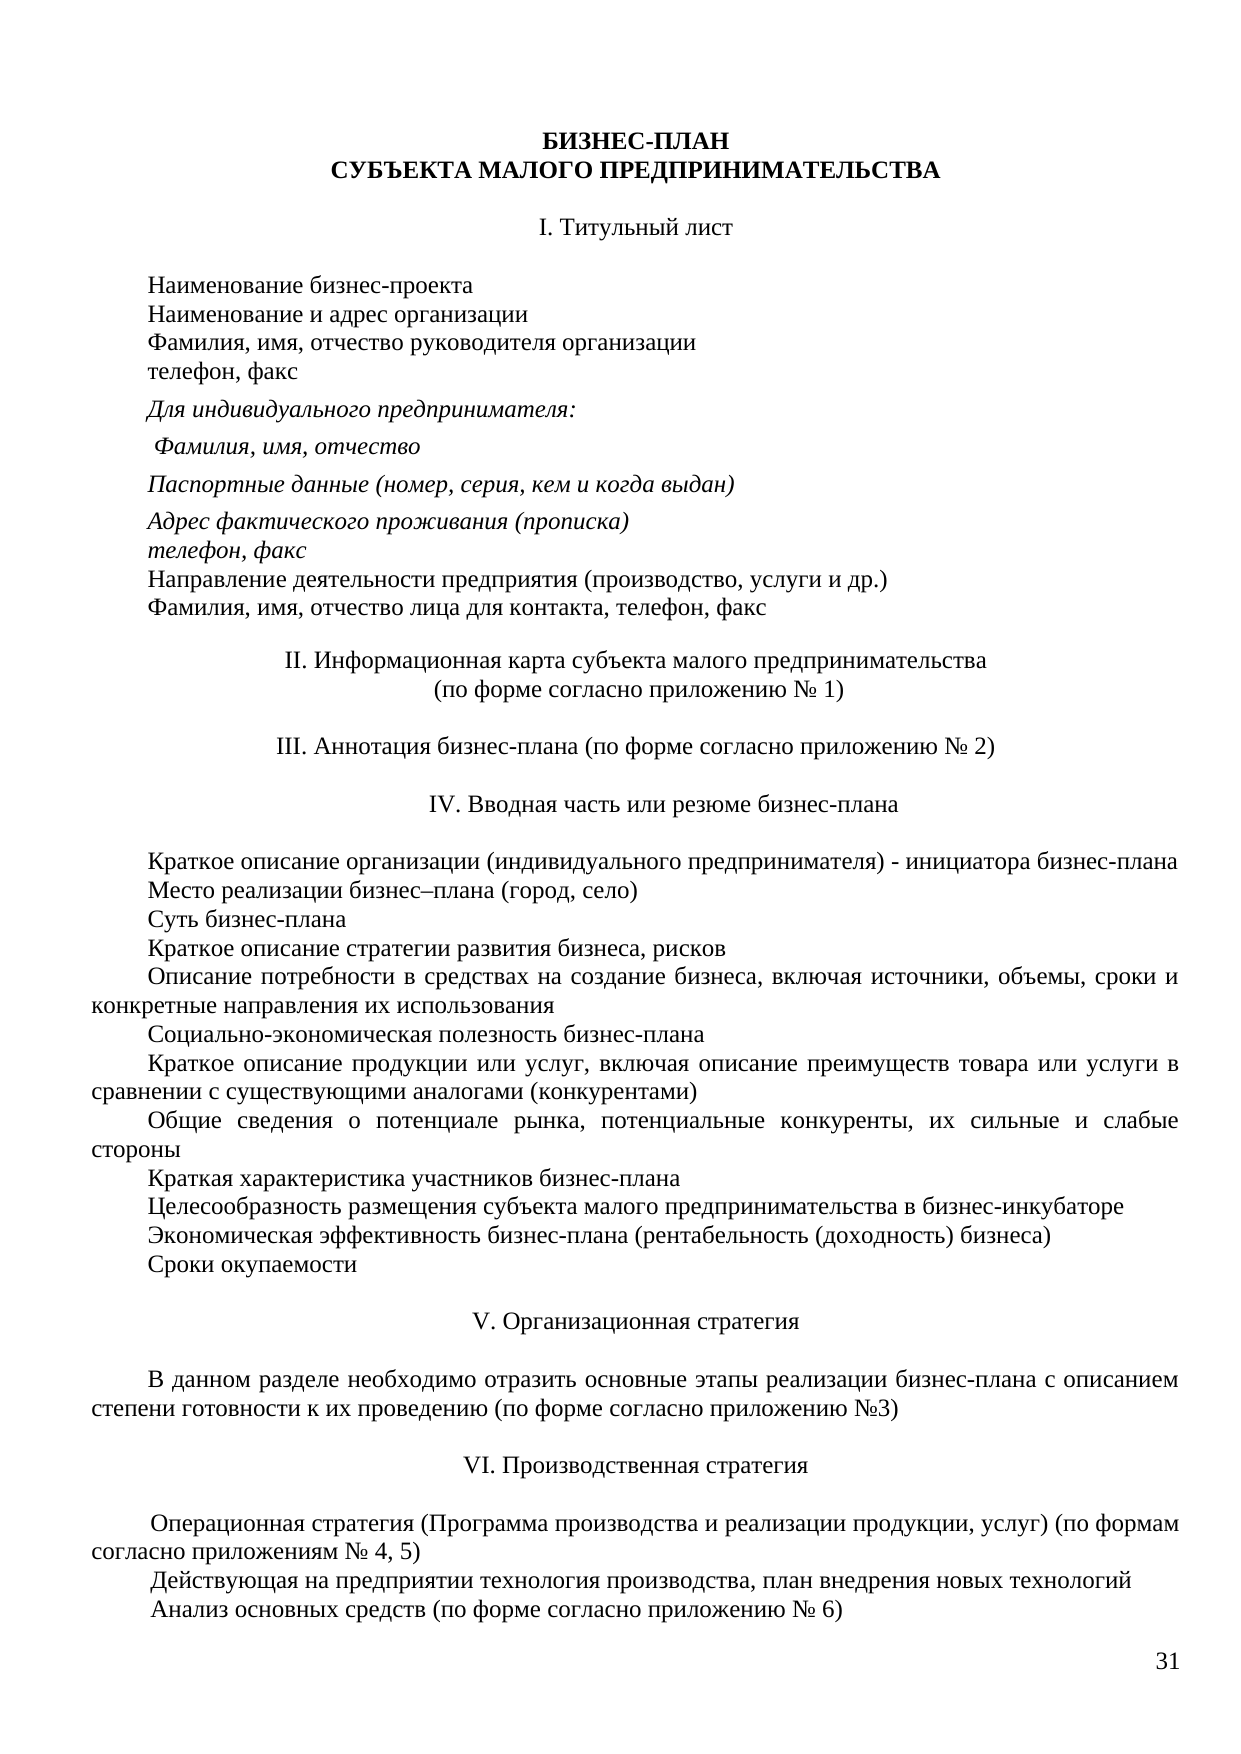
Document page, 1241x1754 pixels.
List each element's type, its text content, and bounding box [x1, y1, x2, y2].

text Фамилия, имя, отчество руководителя организации [91, 327, 1180, 356]
text Место реализации бизнес–плана (город, село) [91, 875, 1180, 904]
text VI. Производственная стратегия [91, 1450, 1180, 1479]
text Направление деятельности предприятия (производство, услуги и др.) [91, 564, 1180, 592]
text Краткое описание продукции или услуг, включая описание преимуществ товара или услуги в сравнении с существующими аналогами (конкурентами) [91, 1048, 1180, 1105]
text Краткое описание организации (индивидуального предпринимателя) - инициатора бизнес-плана [91, 846, 1180, 875]
text Анализ основных средств (по форме согласно приложению № 6) [91, 1594, 1180, 1623]
text телефон, факс [91, 356, 1180, 385]
text В данном разделе необходимо отразить основные этапы реализации бизнес-плана с описанием степени готовности к их проведению (по форме согласно приложению №3) [91, 1364, 1180, 1421]
text телефон, факс [91, 535, 1180, 564]
text Сроки окупаемости [91, 1249, 1180, 1278]
text II. Информационная карта субъекта малого предпринимательства [91, 645, 1180, 674]
text I. Титульный лист [91, 212, 1180, 241]
text Социально-экономическая полезность бизнес-плана [91, 1019, 1180, 1048]
text Экономическая эффективность бизнес-плана (рентабельность (доходность) бизнеса) [91, 1220, 1180, 1249]
text Адрес фактического проживания (прописка) [91, 497, 1180, 535]
text Паспортные данные (номер, серия, кем и когда выдан) [91, 460, 1180, 497]
text V. Организационная стратегия [91, 1306, 1180, 1335]
text IV. Вводная часть или резюме бизнес-плана [91, 789, 1180, 818]
text Для индивидуального предпринимателя: [91, 385, 1180, 422]
text Действующая на предприятии технология производства, план внедрения новых технологий [91, 1565, 1180, 1594]
text БИЗНЕС-ПЛАН [91, 126, 1180, 155]
text Краткая характеристика участников бизнес-плана [91, 1163, 1180, 1191]
text Целесообразность размещения субъекта малого предпринимательства в бизнес-инкубаторе [91, 1191, 1180, 1220]
text Наименование бизнес-проекта [91, 270, 1180, 299]
text СУБЪЕКТА МАЛОГО ПРЕДПРИНИМАТЕЛЬСТВА [91, 155, 1180, 184]
text Наименование и адрес организации [91, 299, 1180, 327]
text Операционная стратегия (Программа производства и реализации продукции, услуг) (по формам согласно приложениям № 4, 5) [91, 1508, 1180, 1565]
text Фамилия, имя, отчество [91, 422, 1180, 460]
text Суть бизнес-плана [91, 904, 1180, 933]
text Краткое описание стратегии развития бизнеса, рисков [91, 933, 1180, 961]
text Описание потребности в средствах на создание бизнеса, включая источники, объемы, сроки и конкретные направления их использования [91, 961, 1180, 1019]
text (по форме согласно приложению № 1) [91, 674, 1180, 703]
text Общие сведения о потенциале рынка, потенциальные конкуренты, их сильные и слабые стороны [91, 1105, 1180, 1163]
text Фамилия, имя, отчество лица для контакта, телефон, факс [91, 592, 1180, 621]
text III. Аннотация бизнес-плана (по форме согласно приложению № 2) [91, 731, 1180, 760]
